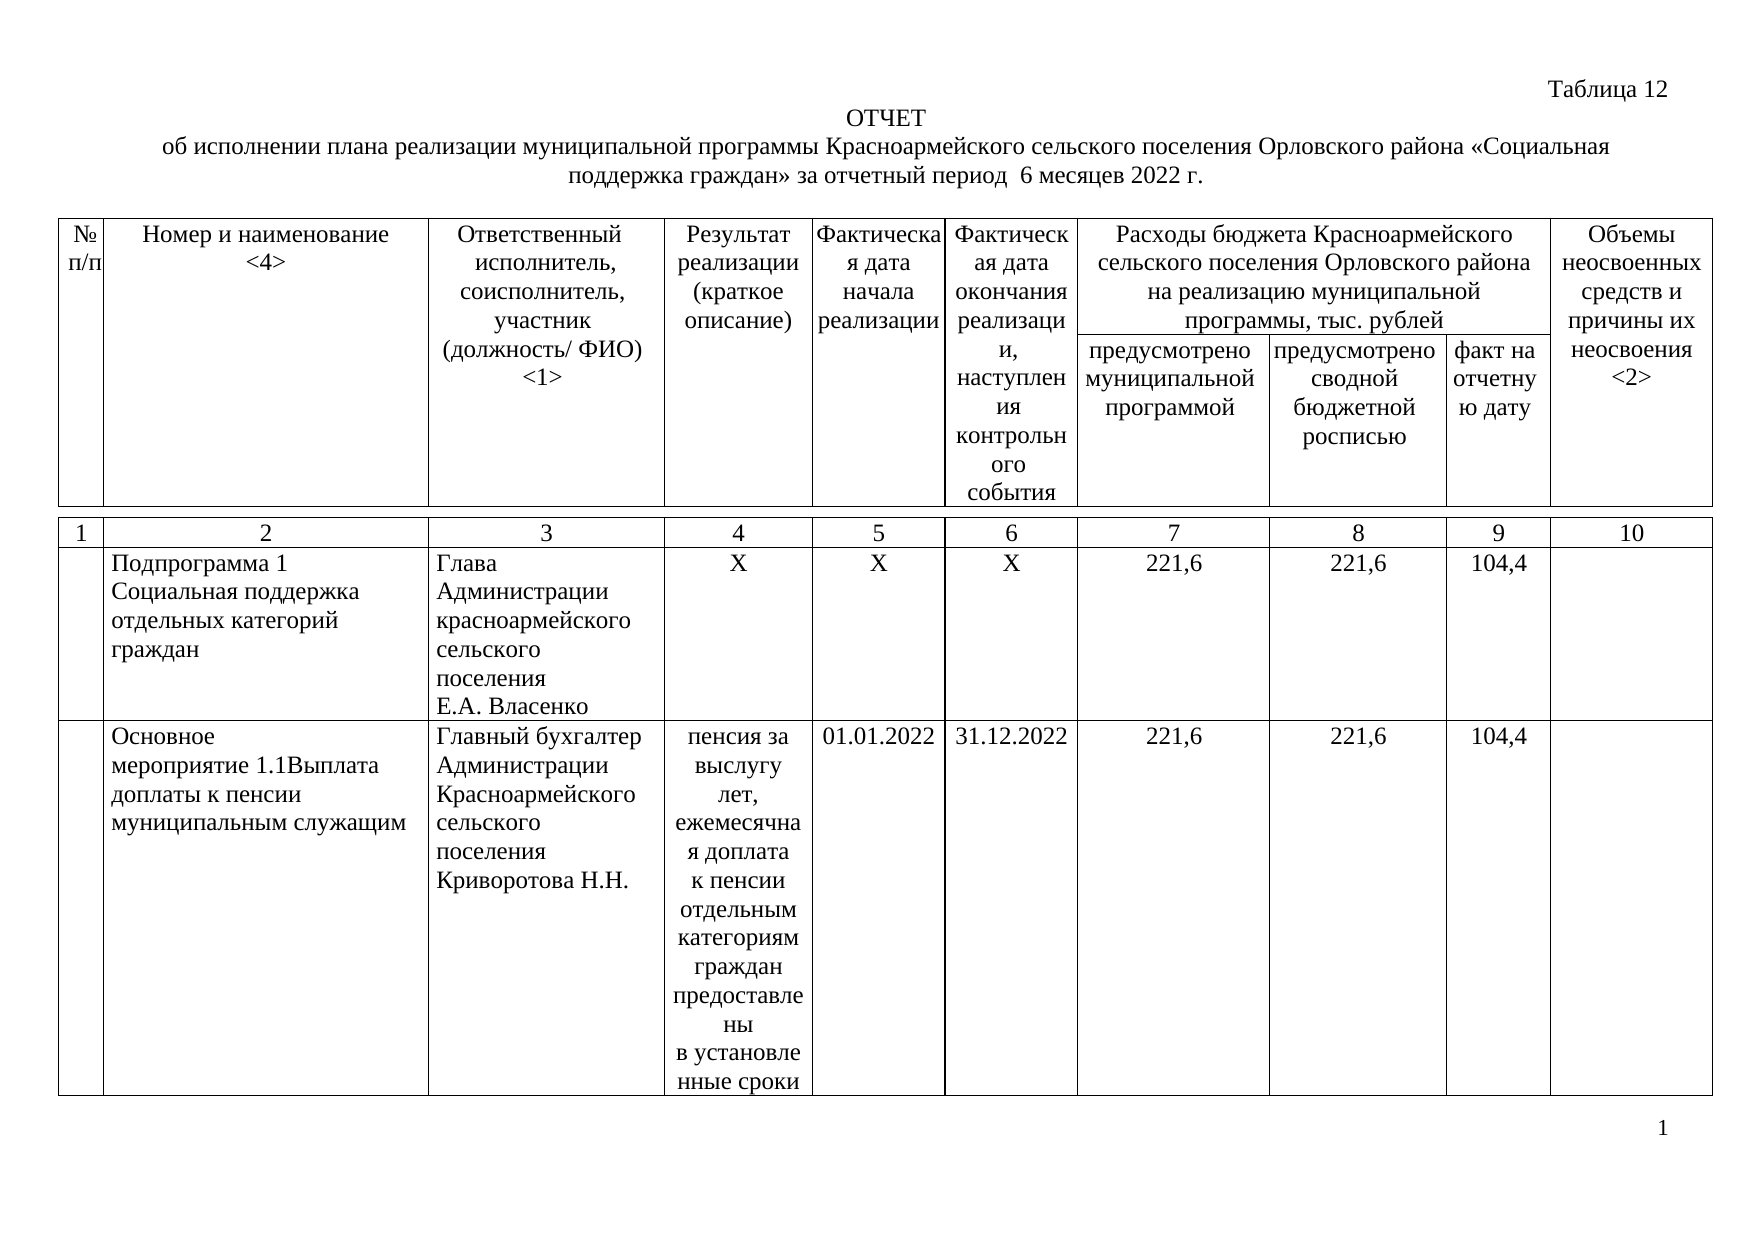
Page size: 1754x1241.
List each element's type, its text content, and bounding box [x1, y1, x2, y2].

table_header 8 [1270, 518, 1446, 547]
table_cell X [813, 548, 944, 720]
table_cell [1551, 721, 1712, 1095]
table_header 3 [429, 518, 664, 547]
table_cell факт на отчетную дату [1447, 335, 1550, 506]
text ОТЧЕТ [103, 103, 1668, 131]
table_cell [665, 721, 812, 1095]
table_header Расходы бюджета Красноармейского сельского поселения Орловского района на реализацию муниципальной программы, тыс. рублей [1078, 219, 1550, 334]
table_header Результат реализации (краткое описание) [665, 219, 812, 506]
table_cell X [946, 548, 1077, 720]
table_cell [104, 721, 428, 1095]
table_cell предусмотрено муниципальной программой [1078, 335, 1269, 506]
table_cell X [665, 548, 812, 720]
table_cell 221,6 [1078, 548, 1269, 720]
table_header Фактическая дата начала реализации [813, 219, 944, 506]
table_cell 221,6 [1270, 548, 1446, 720]
table_header 1 [59, 518, 103, 547]
table_header 7 [1078, 518, 1269, 547]
table_header 6 [946, 518, 1077, 547]
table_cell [429, 721, 664, 1095]
table_cell [59, 548, 103, 720]
text Таблица 12 [103, 74, 1668, 103]
table_cell [1551, 548, 1712, 720]
table_cell 221,6 [1078, 721, 1269, 1095]
table_header Фактическая дата окончания реализации, наступления контрольного события [946, 219, 1077, 506]
text об исполнении плана реализации муниципальной программы Красноармейского сельского поселения Орловского района «Социальная поддержка граждан» за отчетный период 6 месяцев 2022 г. [103, 131, 1668, 189]
table_cell Глава Администрации красноармейского сельского поселения Е.А. Власенко [429, 548, 664, 720]
table_header Объемы неосвоенных средств и причины их неосвоения <2> [1551, 219, 1712, 506]
table_cell 104,4 [1447, 721, 1550, 1095]
table_header 2 [104, 518, 428, 547]
table_cell 31.12.2022 [946, 721, 1077, 1095]
table_header Номер и наименование <4> [104, 219, 428, 506]
table_cell предусмотрено сводной бюджетной росписью [1270, 335, 1446, 506]
table_header 5 [813, 518, 944, 547]
table_cell 01.01.2022 [813, 721, 944, 1095]
table_header 4 [665, 518, 812, 547]
table_header Ответственный исполнитель, соисполнитель, участник (должность/ ФИО) <1> [429, 219, 664, 506]
table_cell 104,4 [1447, 548, 1550, 720]
table_header 10 [1551, 518, 1712, 547]
table_cell [59, 721, 103, 1095]
table_cell Подпрограмма 1 Социальная поддержка отдельных категорий граждан [104, 548, 428, 720]
table_header № п/п [59, 219, 103, 506]
table_header 9 [1447, 518, 1550, 547]
table_cell 221,6 [1270, 721, 1446, 1095]
